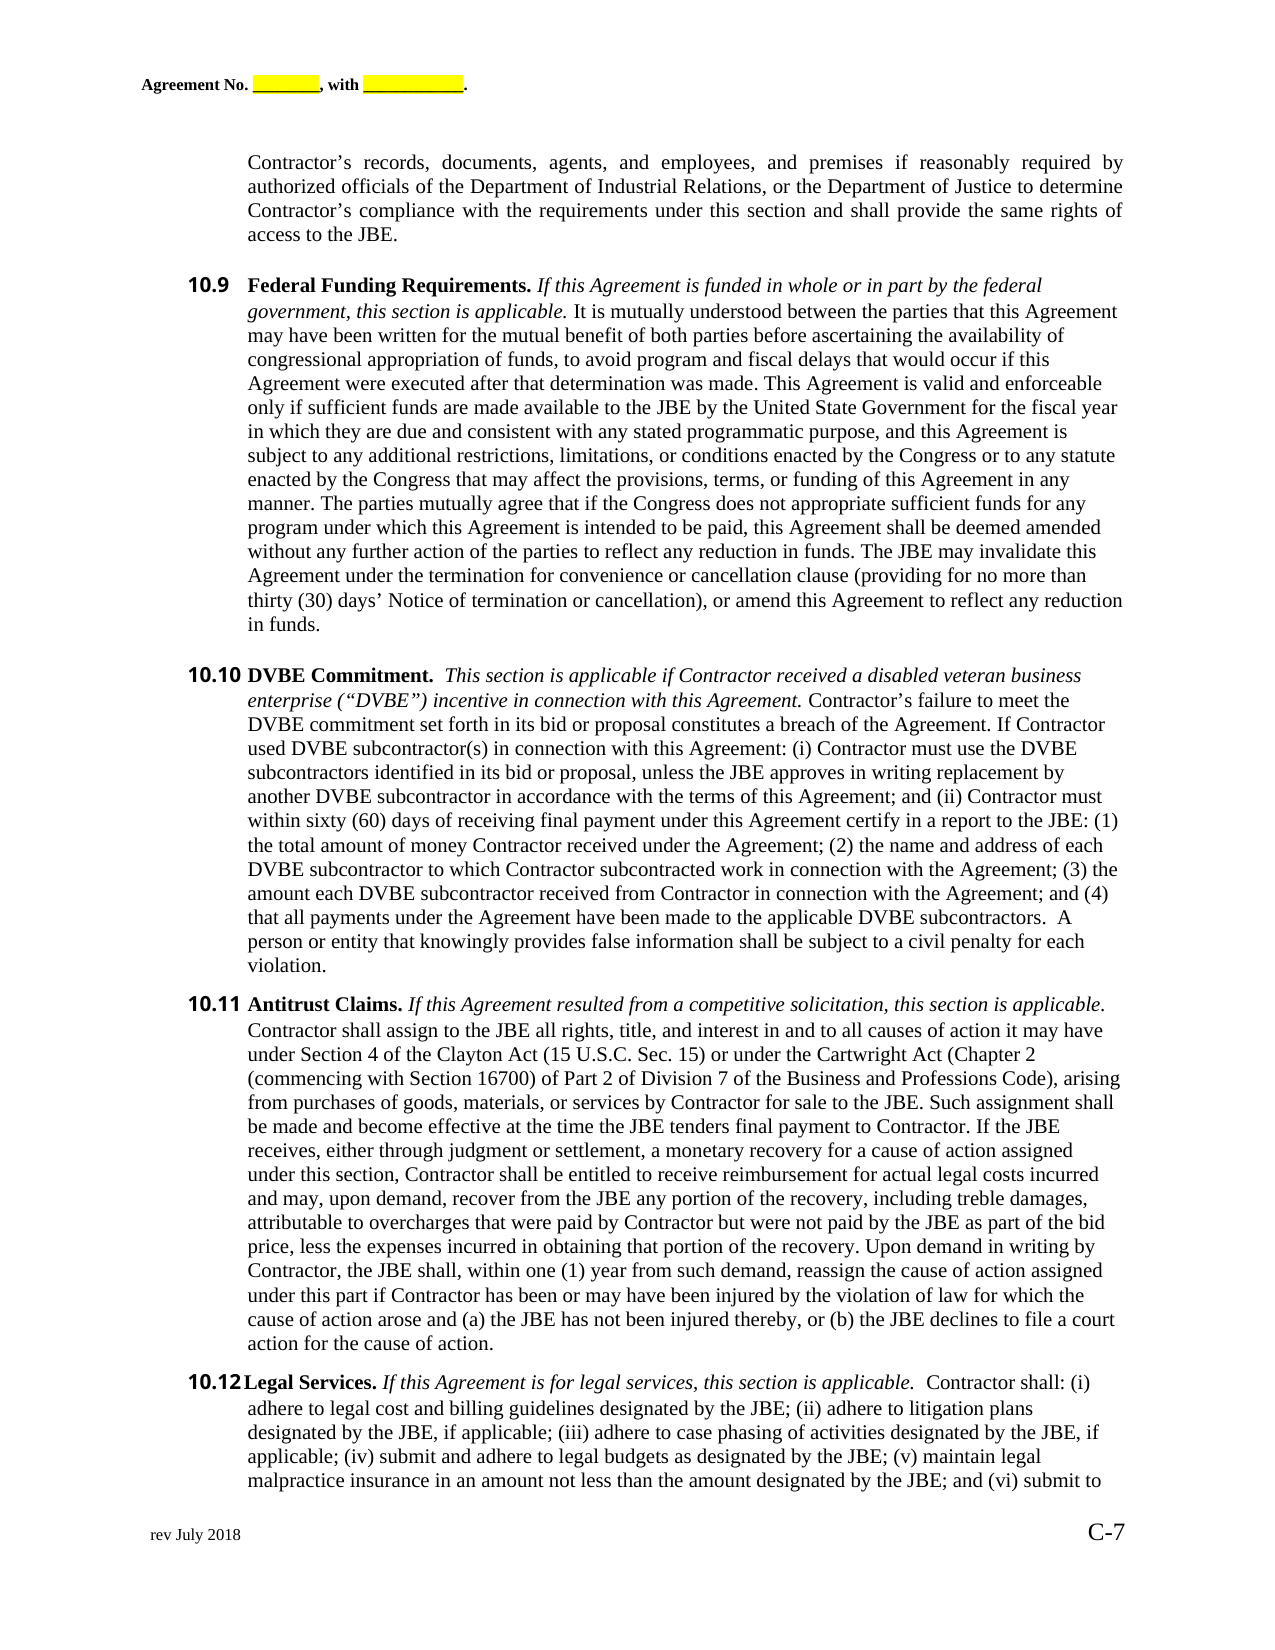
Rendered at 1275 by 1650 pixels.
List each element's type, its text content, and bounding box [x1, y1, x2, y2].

list Antitrust Claims. If this Agreement resulted from a competitive solicitation, this section is applicable. Contractor shall assign to the JBE all rights, title, and interest in and to all causes of action it may have under Section 4 of the Clayton Act (15 U.S.C. Sec. 15) or under the Cartwright Act (Chapter 2 (commencing with Section 16700) of Part 2 of Division 7 of the Business and Professions Code), arising from purchases of goods, materials, or services by Contractor for sale to the JBE. Such assignment shall be made and become effective at the time the JBE tenders final payment to Contractor. If the JBE receives, either through judgment or settlement, a monetary recovery for a cause of action assigned under this section, Contractor shall be entitled to receive reimbursement for actual legal costs incurred and may, upon demand, recover from the JBE any portion of the recovery, including treble damages, attributable to overcharges that were paid by Contractor but were not paid by the JBE as part of the bid price, less the expenses incurred in obtaining that portion of the recovery. Upon demand in writing by Contractor, the JBE shall, within one (1) year from such demand, reassign the cause of action assigned under this part if Contractor has been or may have been injured by the violation of law for which the cause of action arose and (a) the JBE has not been injured thereby, or (b) the JBE declines to file a court action for the cause of action. [187, 989, 1125, 1355]
list DVBE Commitment. This section is applicable if Contractor received a disabled veteran business enterprise (“DVBE”) incentive in connection with this Agreement. Contractor’s failure to meet the DVBE commitment set forth in its bid or proposal constitutes a breach of the Agreement. If Contractor used DVBE subcontractor(s) in connection with this Agreement: (i) Contractor must use the DVBE subcontractors identified in its bid or proposal, unless the JBE approves in writing replacement by another DVBE subcontractor in accordance with the terms of this Agreement; and (ii) Contractor must within sixty (60) days of receiving final payment under this Agreement certify in a report to the JBE: (1) the total amount of money Contractor received under the Agreement; (2) the name and address of each DVBE subcontractor to which Contractor subcontracted work in connection with the Agreement; (3) the amount each DVBE subcontractor received from Contractor in connection with the Agreement; and (4) that all payments under the Agreement have been made to the applicable DVBE subcontractors. A person or entity that knowingly provides false information shall be subject to a civil penalty for each violation. [187, 660, 1125, 977]
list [187, 1367, 1125, 1492]
list Federal Funding Requirements. If this Agreement is funded in whole or in part by the federal government, this section is applicable. It is mutually understood between the parties that this Agreement may have been written for the mutual benefit of both parties before ascertaining the availability of congressional appropriation of funds, to avoid program and fiscal delays that would occur if this Agreement were executed after that determination was made. This Agreement is valid and enforceable only if sufficient funds are made available to the JBE by the United State Government for the fiscal year in which they are due and consistent with any stated programmatic purpose, and this Agreement is subject to any additional restrictions, limitations, or conditions enacted by the Congress or to any statute enacted by the Congress that may affect the provisions, terms, or funding of this Agreement in any manner. The parties mutually agree that if the Congress does not appropriate sufficient funds for any program under which this Agreement is intended to be paid, this Agreement shall be deemed amended without any further action of the parties to reflect any reduction in funds. The JBE may invalidate this Agreement under the termination for convenience or cancellation clause (providing for no more than thirty (30) days’ Notice of termination or cancellation), or amend this Agreement to reflect any reduction in funds. [187, 270, 1125, 636]
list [187, 150, 1125, 246]
